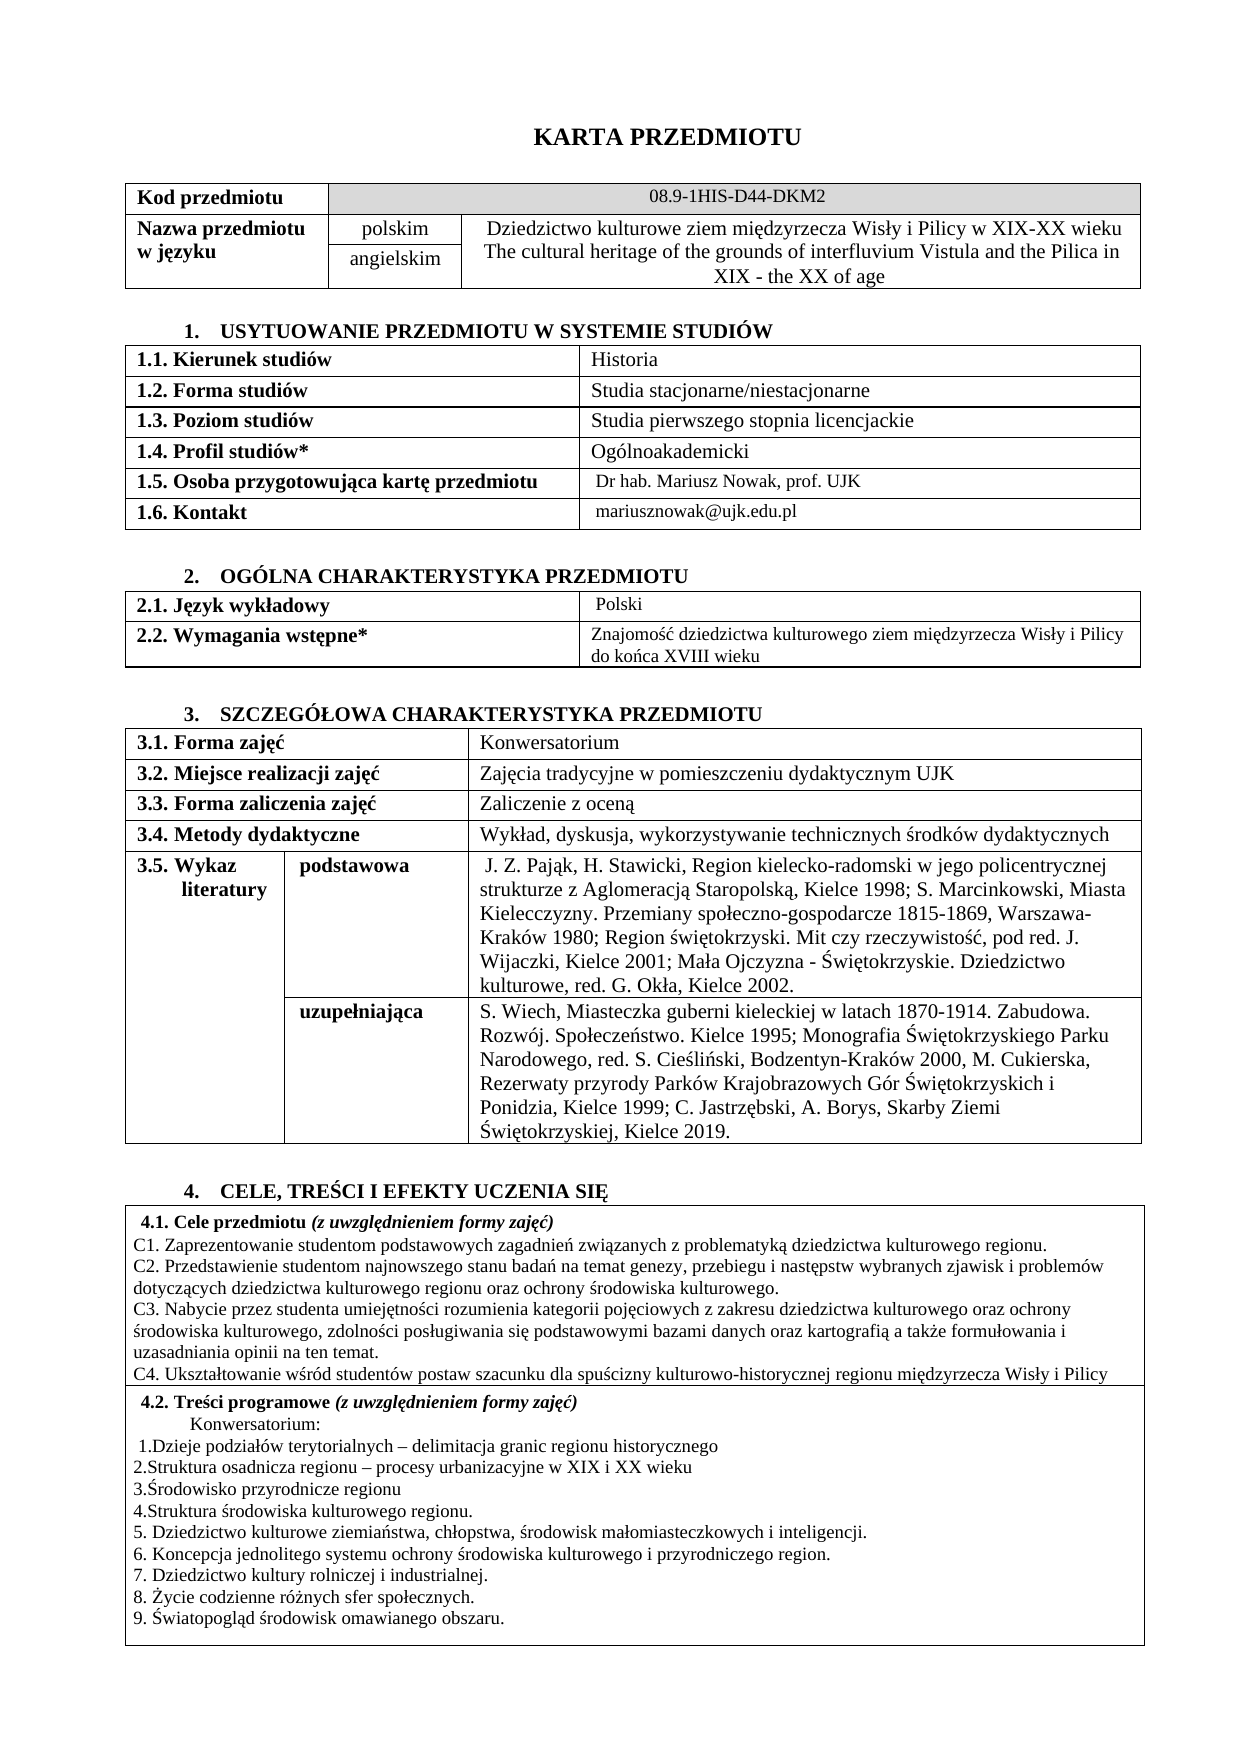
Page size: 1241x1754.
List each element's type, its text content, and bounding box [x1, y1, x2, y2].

table_cell 3.5. Wykaz literatury [126, 852, 284, 1143]
table_cell Ogólnoakademicki [580, 438, 1140, 468]
table_cell Wykład, dyskusja, wykorzystywanie technicznych środków dydaktycznych [469, 821, 1141, 851]
table_cell 4.2. Treści programowe (z uwzględnieniem formy zajęć) Konwersatorium: 1.Dzieje podziałów terytorialnych – delimitacja granic regionu historycznego 2.Struktura osadnicza regionu – procesy urbanizacyjne w XIX i XX wieku 3.Środowisko przyrodnicze regionu 4.Struktura środowiska kulturowego regionu. 5. Dziedzictwo kulturowe ziemiaństwa, chłopstwa, środowisk małomiasteczkowych i inteligencji. 6. Koncepcja jednolitego systemu ochrony środowiska kulturowego i przyrodniczego region. 7. Dziedzictwo kultury rolniczej i industrialnej. 8. Życie codzienne różnych sfer społecznych. 9. Światopogląd środowisk omawianego obszaru. [126, 1386, 1144, 1644]
table_header 4.1. Cele przedmiotu (z uwzględnieniem formy zajęć) C1. Zaprezentowanie studentom podstawowych zagadnień związanych z problematyką dziedzictwa kulturowego regionu. C2. Przedstawienie studentom najnowszego stanu badań na temat genezy, przebiegu i następstw wybranych zjawisk i problemów dotyczących dziedzictwa kulturowego regionu oraz ochrony środowiska kulturowego. C3. Nabycie przez studenta umiejętności rozumienia kategorii pojęciowych z zakresu dziedzictwa kulturowego oraz ochrony środowiska kulturowego, zdolności posługiwania się podstawowymi bazami danych oraz kartografią a także formułowania i uzasadniania opinii na ten temat. C4. Ukształtowanie wśród studentów postaw szacunku dla spuścizny kulturowo-historycznej regionu międzyrzecza Wisły i Pilicy [126, 1206, 1144, 1384]
table_cell Zaliczenie z oceną [469, 791, 1141, 820]
table_cell 2.2. Wymagania wstępne* [126, 622, 579, 666]
table_cell 3.3. Forma zaliczenia zajęć [126, 791, 468, 820]
table_cell Dziedzictwo kulturowe ziem międzyrzecza Wisły i Pilicy w XIX-XX wieku The cultural heritage of the grounds of interfluvium Vistula and the Pilica in XIX - the XX of age [462, 215, 1140, 288]
table_cell 1.2. Forma studiów [126, 377, 579, 406]
table_cell Zajęcia tradycyjne w pomieszczeniu dydaktycznym UJK [469, 760, 1141, 789]
table_header Historia [580, 346, 1140, 376]
table_cell uzupełniająca [285, 998, 468, 1143]
list CELE, TREŚCI I EFEKTY UCZENIA SIĘ [184, 1179, 1240, 1203]
list USYTUOWANIE PRZEDMIOTU W SYSTEMIE STUDIÓW [184, 319, 1240, 343]
table_header Konwersatorium [469, 729, 1141, 759]
table_cell polskim [329, 215, 461, 244]
table_header Kod przedmiotu [126, 184, 328, 214]
list SZCZEGÓŁOWA CHARAKTERYSTYKA PRZEDMIOTU [184, 702, 1240, 726]
table_header Polski [580, 592, 1140, 621]
table_cell Znajomość dziedzictwa kulturowego ziem międzyrzecza Wisły i Pilicy do końca XVIII wieku [580, 622, 1140, 666]
table_cell 3.2. Miejsce realizacji zajęć [126, 760, 468, 789]
table_cell S. Wiech, Miasteczka guberni kieleckiej w latach 1870-1914. Zabudowa. Rozwój. Społeczeństwo. Kielce 1995; Monografia Świętokrzyskiego Parku Narodowego, red. S. Cieśliński, Bodzentyn-Kraków 2000, M. Cukierska, Rezerwaty przyrody Parków Krajobrazowych Gór Świętokrzyskich i Ponidzia, Kielce 1999; C. Jastrzębski, A. Borys, Skarby Ziemi Świętokrzyskiej, Kielce 2019. [469, 998, 1141, 1143]
table_header 08.9-1HIS-D44-DKM2 [329, 184, 1140, 214]
table_cell Studia stacjonarne/niestacjonarne [580, 377, 1140, 406]
table_cell J. Z. Pająk, H. Stawicki, Region kielecko-radomski w jego policentrycznej strukturze z Aglomeracją Staropolską, Kielce 1998; S. Marcinkowski, Miasta Kielecczyzny. Przemiany społeczno-gospodarcze 1815-1869, Warszawa-Kraków 1980; Region świętokrzyski. Mit czy rzeczywistość, pod red. J. Wijaczki, Kielce 2001; Mała Ojczyzna - Świętokrzyskie. Dziedzictwo kulturowe, red. G. Okła, Kielce 2002. [469, 852, 1141, 997]
table_cell 1.4. Profil studiów* [126, 438, 579, 468]
table_header 2.1. Język wykładowy [126, 592, 579, 621]
table_cell 1.3. Poziom studiów [126, 408, 579, 437]
table_cell 1.5. Osoba przygotowująca kartę przedmiotu [126, 469, 579, 498]
table_cell angielskim [329, 245, 461, 288]
table_cell Studia pierwszego stopnia licencjackie [580, 408, 1140, 437]
subtitle KARTA PRZEDMIOTU [148, 122, 1187, 151]
table_header 1.1. Kierunek studiów [126, 346, 579, 376]
table_cell mariusznowak@ujk.edu.pl [580, 499, 1140, 529]
table_cell 3.4. Metody dydaktyczne [126, 821, 468, 851]
table_cell Nazwa przedmiotu w języku [126, 215, 328, 288]
list OGÓLNA CHARAKTERYSTYKA PRZEDMIOTU [184, 564, 1240, 588]
table_header 3.1. Forma zajęć [126, 729, 468, 759]
table_cell 1.6. Kontakt [126, 499, 579, 529]
table_cell Dr hab. Mariusz Nowak, prof. UJK [580, 469, 1140, 498]
table_cell podstawowa [285, 852, 468, 997]
